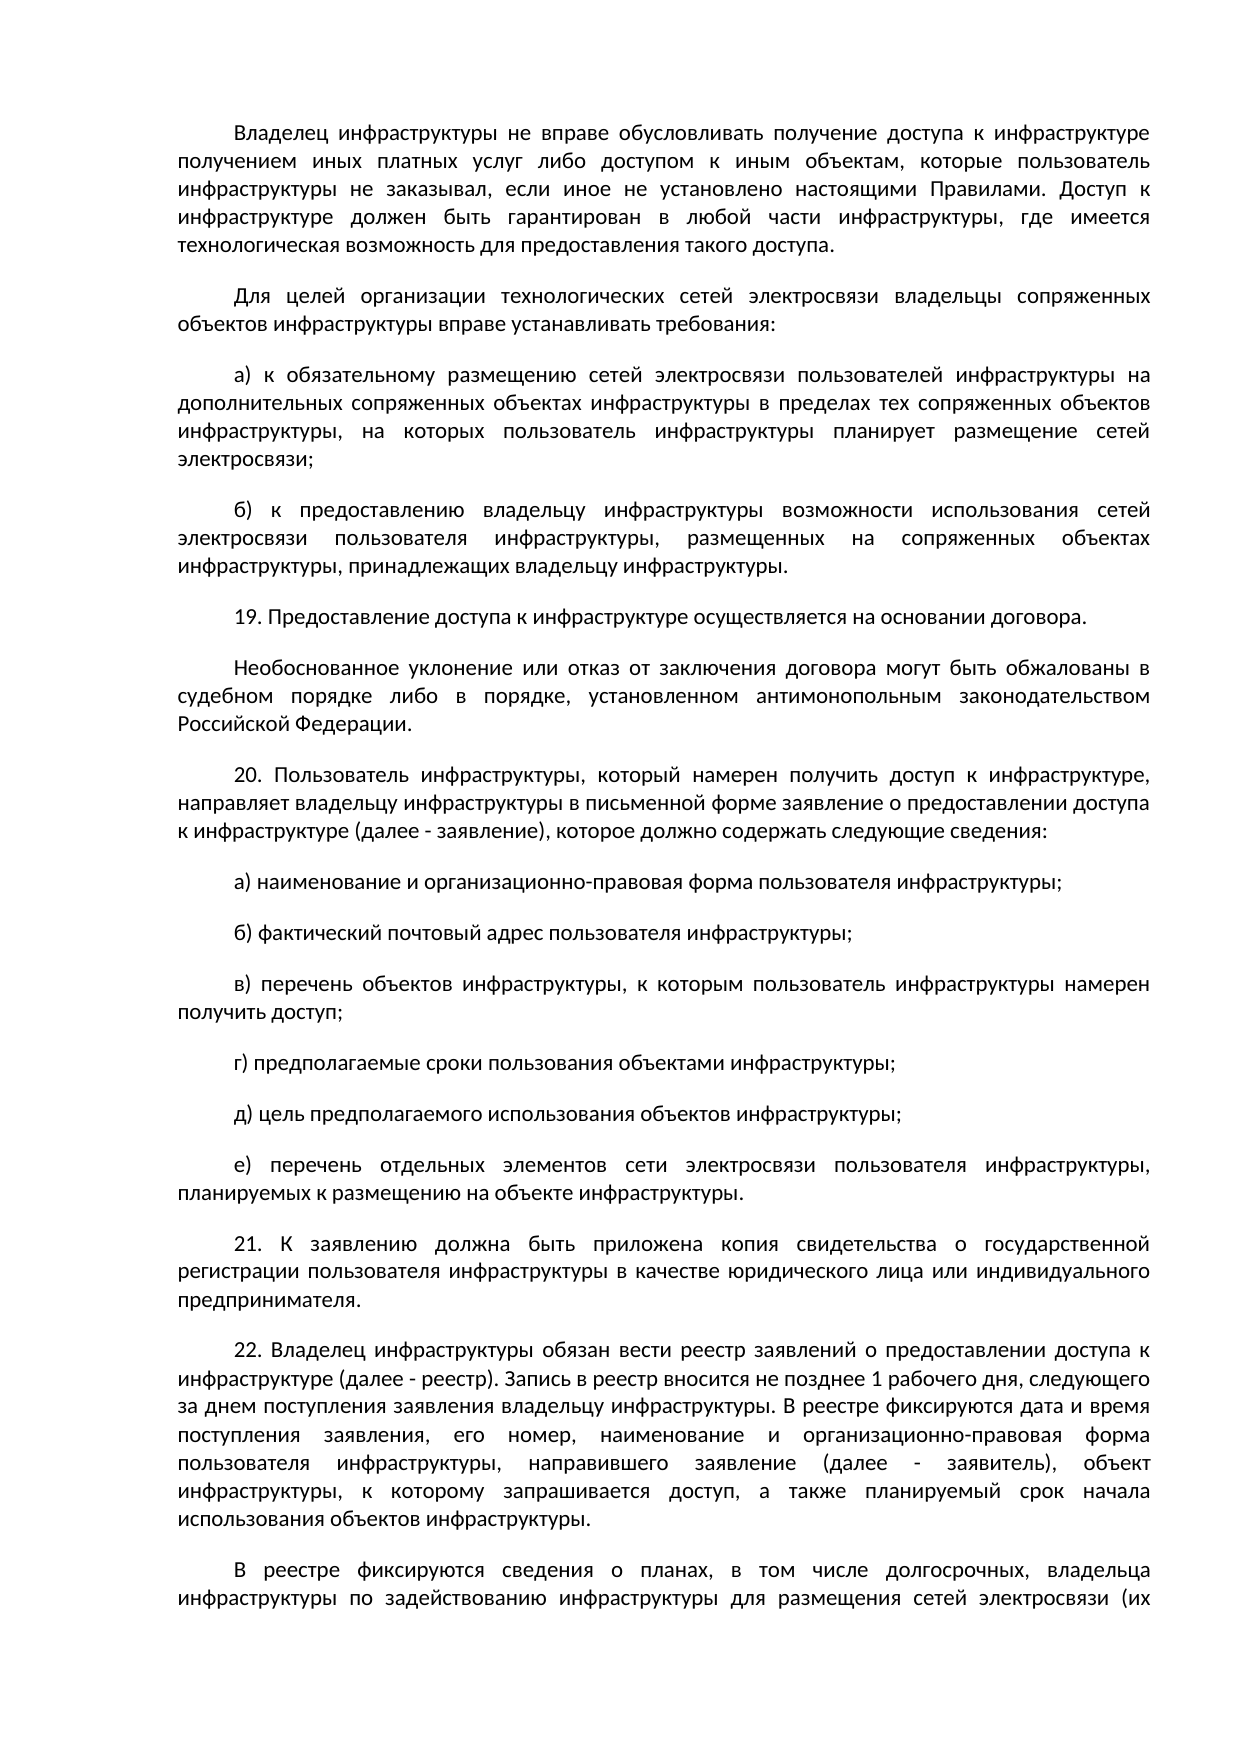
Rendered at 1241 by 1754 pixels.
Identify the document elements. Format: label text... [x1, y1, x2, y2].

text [177, 1555, 1152, 1611]
text 22. Владелец инфраструктуры обязан вести реестр заявлений о предоставлении доступа к инфраструктуре (далее - реестр). Запись в реестр вносится не позднее 1 рабочего дня, следующего за днем поступления заявления владельцу инфраструктуры. В реестре фиксируются дата и время поступления заявления, его номер, наименование и организационно-правовая форма пользователя инфраструктуры, направившего заявление (далее - заявитель), объект инфраструктуры, к которому запрашивается доступ, а также планируемый срок начала использования объектов инфраструктуры. [177, 1336, 1152, 1532]
text а) наименование и организационно-правовая форма пользователя инфраструктуры; [177, 867, 1152, 895]
text 20. Пользователь инфраструктуры, который намерен получить доступ к инфраструктуре, направляет владельцу инфраструктуры в письменной форме заявление о предоставлении доступа к инфраструктуре (далее - заявление), которое должно содержать следующие сведения: [177, 760, 1152, 844]
text Владелец инфраструктуры не вправе обусловливать получение доступа к инфраструктуре получением иных платных услуг либо доступом к иным объектам, которые пользователь инфраструктуры не заказывал, если иное не установлено настоящими Правилами. Доступ к инфраструктуре должен быть гарантирован в любой части инфраструктуры, где имеется технологическая возможность для предоставления такого доступа. [177, 118, 1152, 258]
text в) перечень объектов инфраструктуры, к которым пользователь инфраструктуры намерен получить доступ; [177, 969, 1152, 1025]
text Для целей организации технологических сетей электросвязи владельцы сопряженных объектов инфраструктуры вправе устанавливать требования: [177, 281, 1152, 337]
text 21. К заявлению должна быть приложена копия свидетельства о государственной регистрации пользователя инфраструктуры в качестве юридического лица или индивидуального предпринимателя. [177, 1229, 1152, 1313]
text г) предполагаемые сроки пользования объектами инфраструктуры; [177, 1048, 1152, 1076]
text е) перечень отдельных элементов сети электросвязи пользователя инфраструктуры, планируемых к размещению на объекте инфраструктуры. [177, 1150, 1152, 1206]
text 19. Предоставление доступа к инфраструктуре осуществляется на основании договора. [177, 602, 1152, 630]
text б) фактический почтовый адрес пользователя инфраструктуры; [177, 918, 1152, 946]
text а) к обязательному размещению сетей электросвязи пользователей инфраструктуры на дополнительных сопряженных объектах инфраструктуры в пределах тех сопряженных объектов инфраструктуры, на которых пользователь инфраструктуры планирует размещение сетей электросвязи; [177, 360, 1152, 472]
text д) цель предполагаемого использования объектов инфраструктуры; [177, 1099, 1152, 1127]
text б) к предоставлению владельцу инфраструктуры возможности использования сетей электросвязи пользователя инфраструктуры, размещенных на сопряженных объектах инфраструктуры, принадлежащих владельцу инфраструктуры. [177, 495, 1152, 579]
text Необоснованное уклонение или отказ от заключения договора могут быть обжалованы в судебном порядке либо в порядке, установленном антимонопольным законодательством Российской Федерации. [177, 653, 1152, 737]
